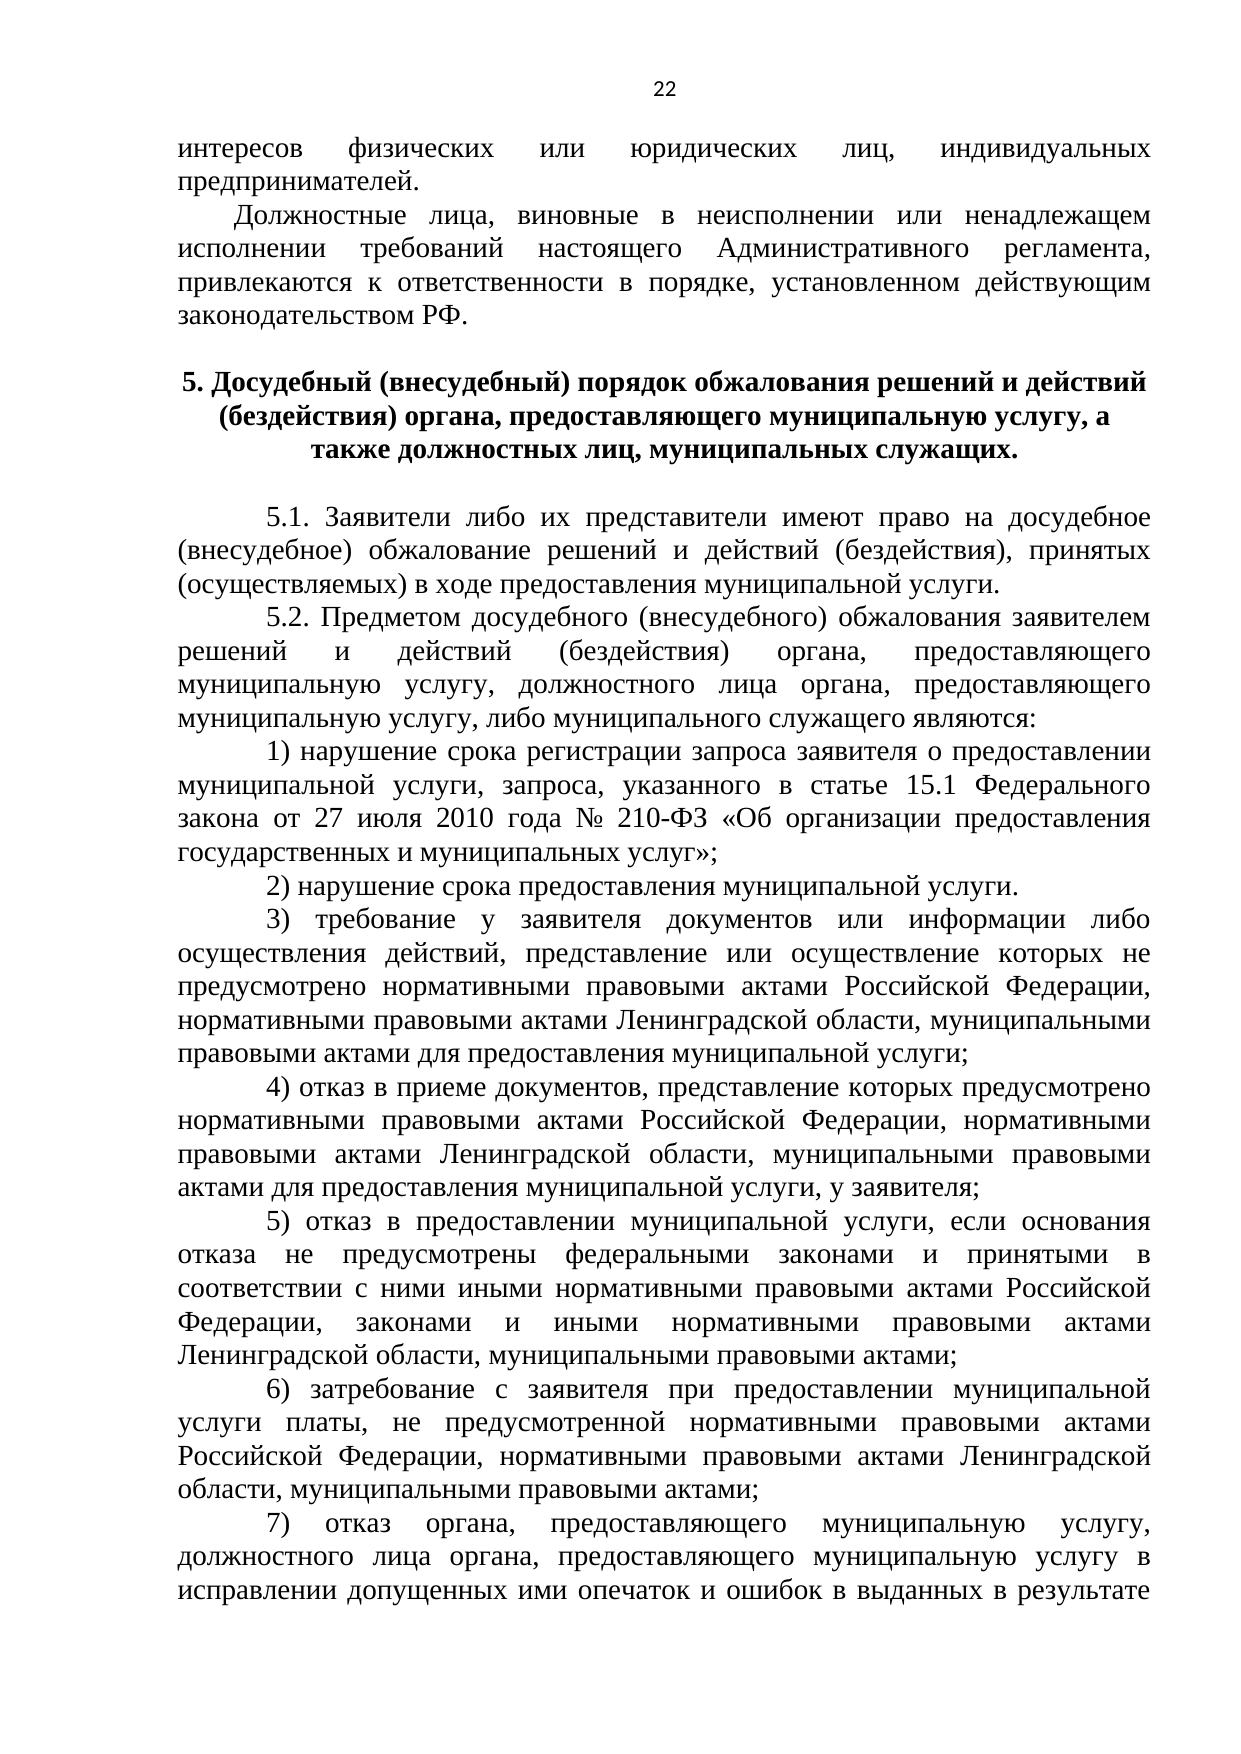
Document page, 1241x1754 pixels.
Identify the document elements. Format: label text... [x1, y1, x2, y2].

text Должностные лица, виновные в неисполнении или ненадлежащем исполнении требований настоящего Административного регламента, привлекаются к ответственности в порядке, установленном действующим законодательством РФ. [177, 197, 1152, 331]
text 2) нарушение срока предоставления муниципальной услуги. [177, 868, 1152, 901]
text 5. Досудебный (внесудебный) порядок обжалования решений и действий (бездействия) органа, предоставляющего муниципальную услугу, а также должностных лиц, муниципальных служащих. [177, 364, 1152, 465]
text 5.1. Заявители либо их представители имеют право на досудебное (внесудебное) обжалование решений и действий (бездействия), принятых (осуществляемых) в ходе предоставления муниципальной услуги. [177, 499, 1152, 599]
text 5) отказ в предоставлении муниципальной услуги, если основания отказа не предусмотрены федеральными законами и принятыми в соответствии с ними иными нормативными правовыми актами Российской Федерации, законами и иными нормативными правовыми актами Ленинградской области, муниципальными правовыми актами; [177, 1203, 1152, 1371]
text 3) требование у заявителя документов или информации либо осуществления действий, представление или осуществление которых не предусмотрено нормативными правовыми актами Российской Федерации, нормативными правовыми актами Ленинградской области, муниципальными правовыми актами для предоставления муниципальной услуги; [177, 901, 1152, 1069]
text 6) затребование с заявителя при предоставлении муниципальной услуги платы, не предусмотренной нормативными правовыми актами Российской Федерации, нормативными правовыми актами Ленинградской области, муниципальными правовыми актами; [177, 1371, 1152, 1505]
text 4) отказ в приеме документов, представление которых предусмотрено нормативными правовыми актами Российской Федерации, нормативными правовыми актами Ленинградской области, муниципальными правовыми актами для предоставления муниципальной услуги, у заявителя; [177, 1069, 1152, 1203]
text 5.2. Предметом досудебного (внесудебного) обжалования заявителем решений и действий (бездействия) органа, предоставляющего муниципальную услугу, должностного лица органа, предоставляющего муниципальную услугу, либо муниципального служащего являются: [177, 599, 1152, 733]
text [177, 1505, 1152, 1606]
text 1) нарушение срока регистрации запроса заявителя о предоставлении муниципальной услуги, запроса, указанного в статье 15.1 Федерального закона от 27 июля 2010 года № 210-ФЗ «Об организации предоставления государственных и муниципальных услуг»; [177, 733, 1152, 868]
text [177, 130, 1152, 197]
